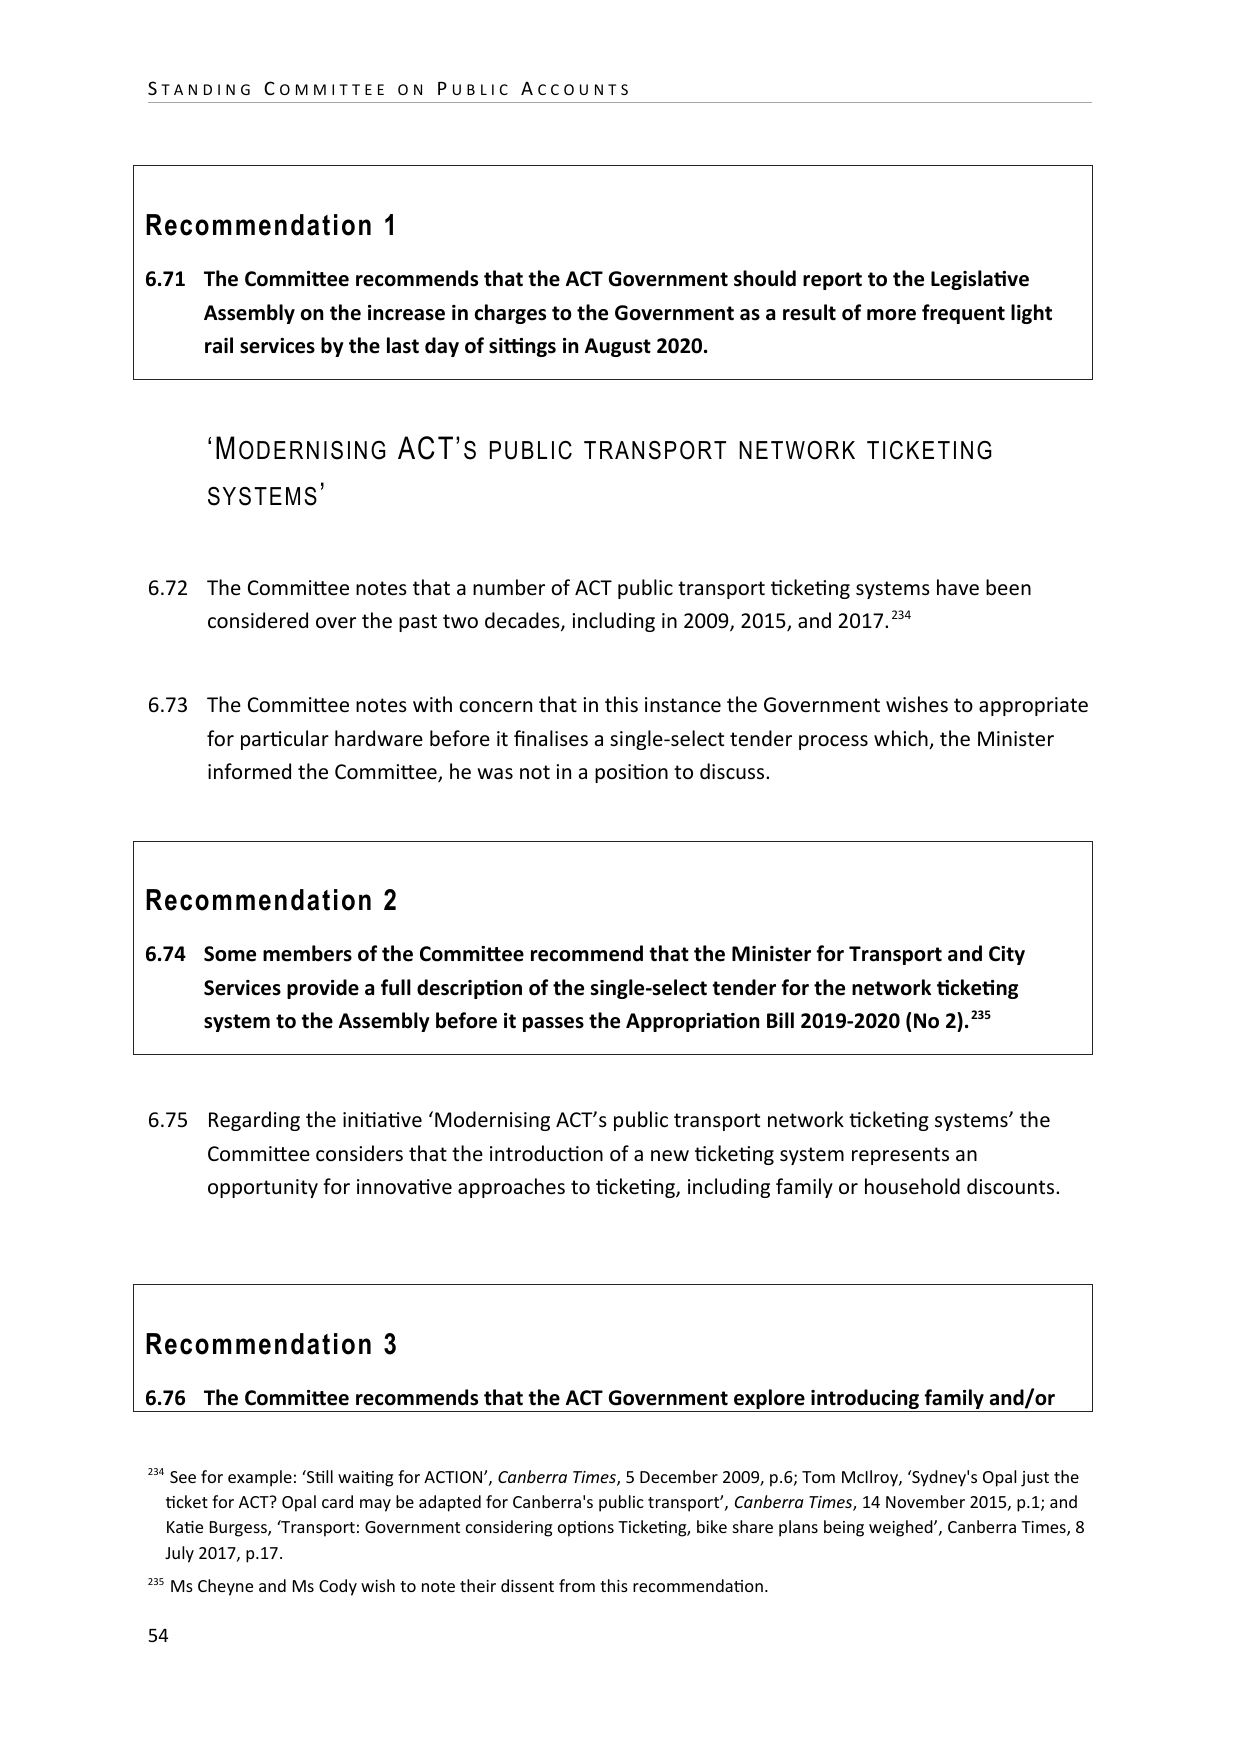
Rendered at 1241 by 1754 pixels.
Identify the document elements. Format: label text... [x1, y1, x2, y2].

text Regarding the initiative ‘Modernising ACT’s public transport network ticketing systems’ the Committee considers that the introduction of a new ticketing system represents an opportunity for innovative approaches to ticketing, including family or household discounts. [148, 1105, 1092, 1201]
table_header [134, 1285, 1092, 1411]
text The Committee notes that a number of ACT public transport ticketing systems have been considered over the past two decades, including in 2009, 2015, and 2017. [148, 573, 1092, 635]
table_header Recommendation 1 The Committee recommends that the ACT Government should report to the Legislative Assembly on the increase in charges to the Government as a result of more frequent light rail services by the last day of sittings in August 2020. [134, 166, 1092, 379]
subtitle ‘Modernising ACT’s public transport network ticketing systems’ [207, 430, 1092, 512]
text The Committee notes with concern that in this instance the Government wishes to appropriate for particular hardware before it finalises a single-select tender process which, the Minister informed the Committee, he was not in a position to discuss. [148, 690, 1092, 785]
table_header Recommendation 2 Some members of the Committee recommend that the Minister for Transport and City Services provide a full description of the single-select tender for the network ticketing system to the Assembly before it passes the Appropriation Bill 2019-2020 (No 2). [134, 842, 1092, 1054]
